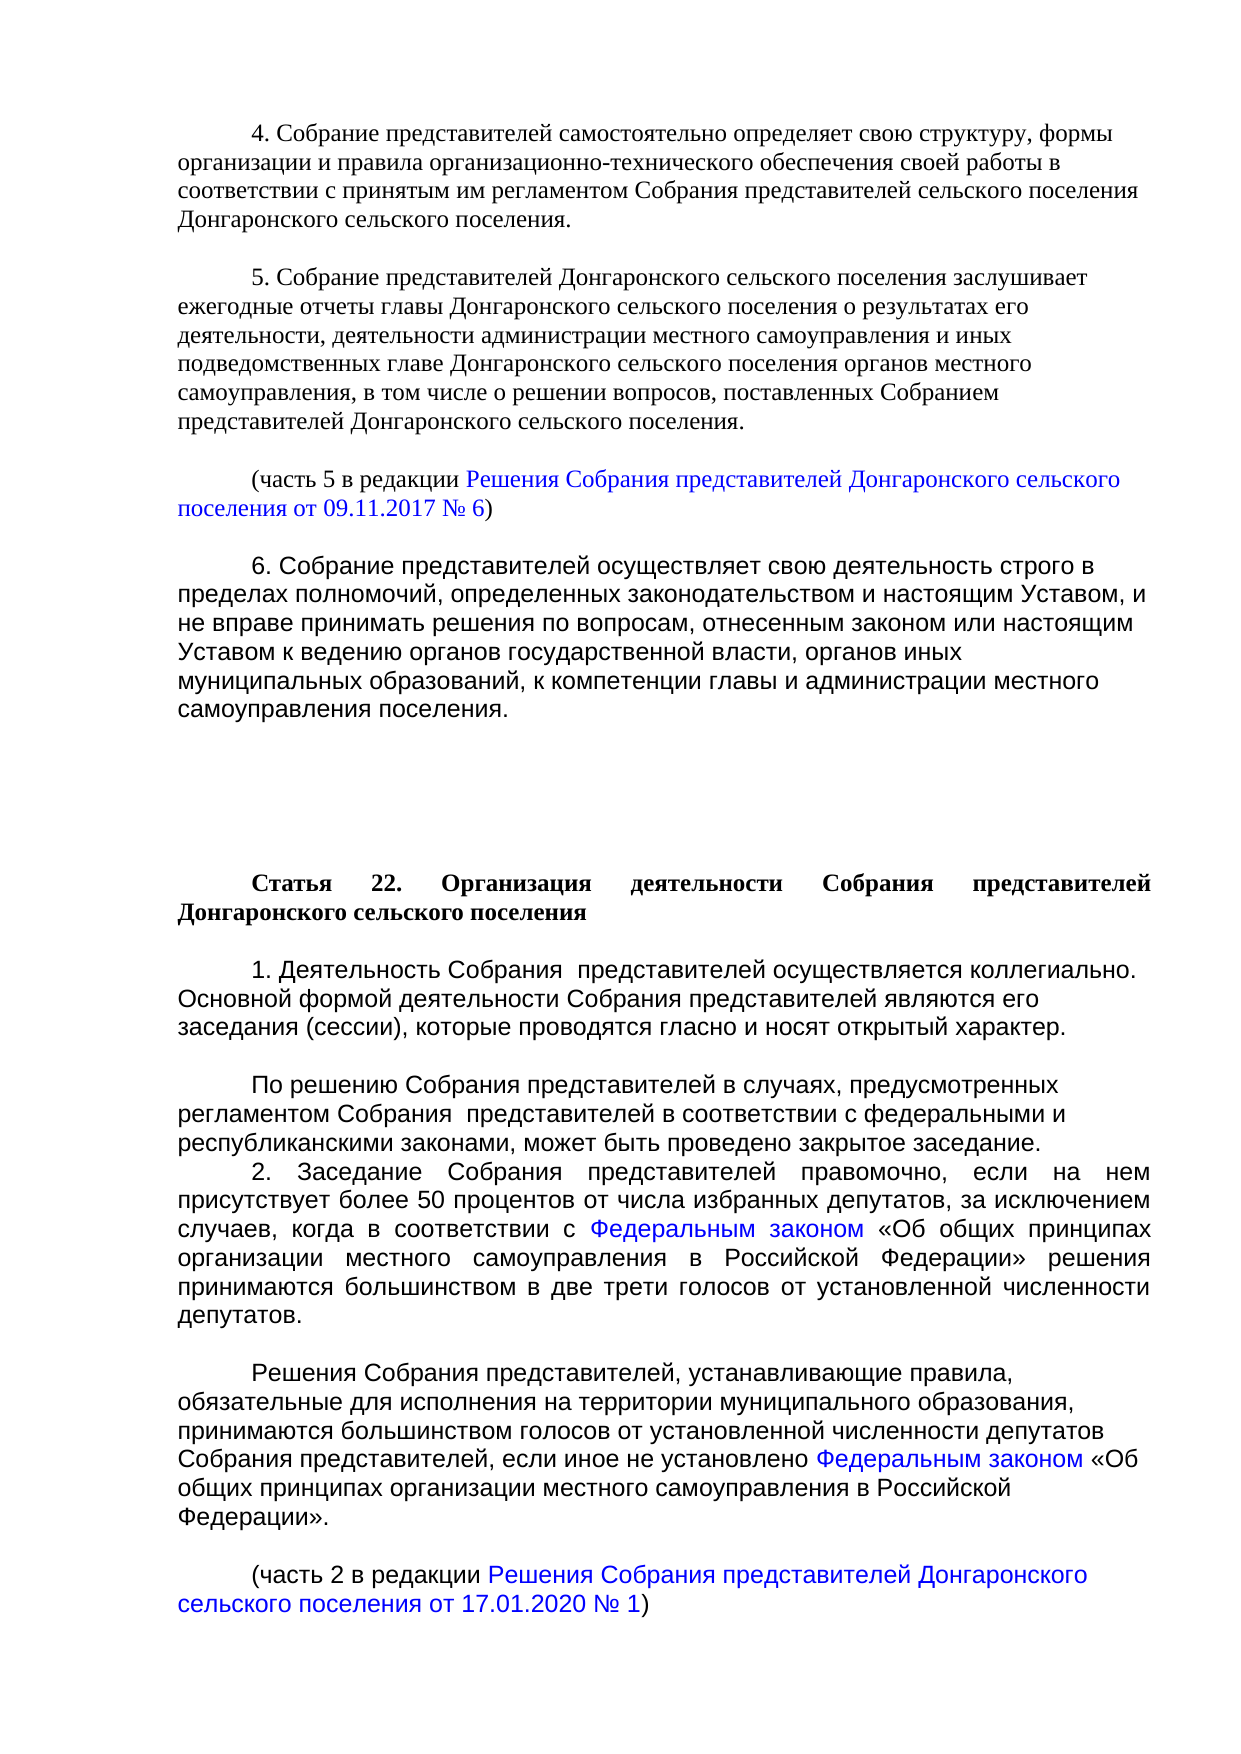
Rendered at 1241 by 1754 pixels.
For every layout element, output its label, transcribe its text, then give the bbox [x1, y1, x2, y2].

text Статья 22. Организация деятельности Собрания представителей Донгаронского сельского поселения [177, 868, 1152, 926]
text (часть 5 в редакции Решения Собрания представителей Донгаронского сельского поселения от 09.11.2017 № 6) [177, 464, 1152, 521]
text Решения Собрания представителей, устанавливающие правила, обязательные для исполнения на территории муниципального образования, принимаются большинством голосов от установленной численности депутатов Собрания представителей, если иное не установлено Федеральным законом «Об общих принципах организации местного самоуправления в Российской Федерации». [177, 1358, 1152, 1531]
text 6. Собрание представителей осуществляет свою деятельность строго в пределах полномочий, определенных законодательством и настоящим Уставом, и не вправе принимать решения по вопросам, отнесенным законом или настоящим Уставом к ведению органов государственной власти, органов иных муниципальных образований, к компетенции главы и администрации местного самоуправления поселения. [177, 551, 1152, 723]
text (часть 2 в редакции Решения Собрания представителей Донгаронского сельского поселения от 17.01.2020 № 1) [177, 1560, 1152, 1617]
text 4. Собрание представителей самостоятельно определяет свою структуру, формы организации и правила организационно-технического обеспечения своей работы в соответствии с принятым им регламентом Собрания представителей сельского поселения Донгаронского сельского поселения. [177, 118, 1152, 233]
text 2. Заседание Собрания представителей правомочно, если на нем присутствует более 50 процентов от числа избранных депутатов, за исключением случаев, когда в соответствии с Федеральным законом «Об общих принципах организации местного самоуправления в Российской Федерации» решения принимаются большинством в две трети голосов от установленной численности депутатов. [177, 1156, 1152, 1329]
text 5. Собрание представителей Донгаронского сельского поселения заслушивает ежегодные отчеты главы Донгаронского сельского поселения о результатах его деятельности, деятельности администрации местного самоуправления и иных подведомственных главе Донгаронского сельского поселения органов местного самоуправления, в том числе о решении вопросов, поставленных Собранием представителей Донгаронского сельского поселения. [177, 262, 1152, 435]
text 1. Деятельность Собрания представителей осуществляется коллегиально. Основной формой деятельности Собрания представителей являются его заседания (сессии), которые проводятся гласно и носят открытый характер. [177, 955, 1152, 1041]
text По решению Собрания представителей в случаях, предусмотренных регламентом Собрания представителей в соответствии с федеральными и республиканскими законами, может быть проведено закрытое заседание. [177, 1070, 1152, 1156]
